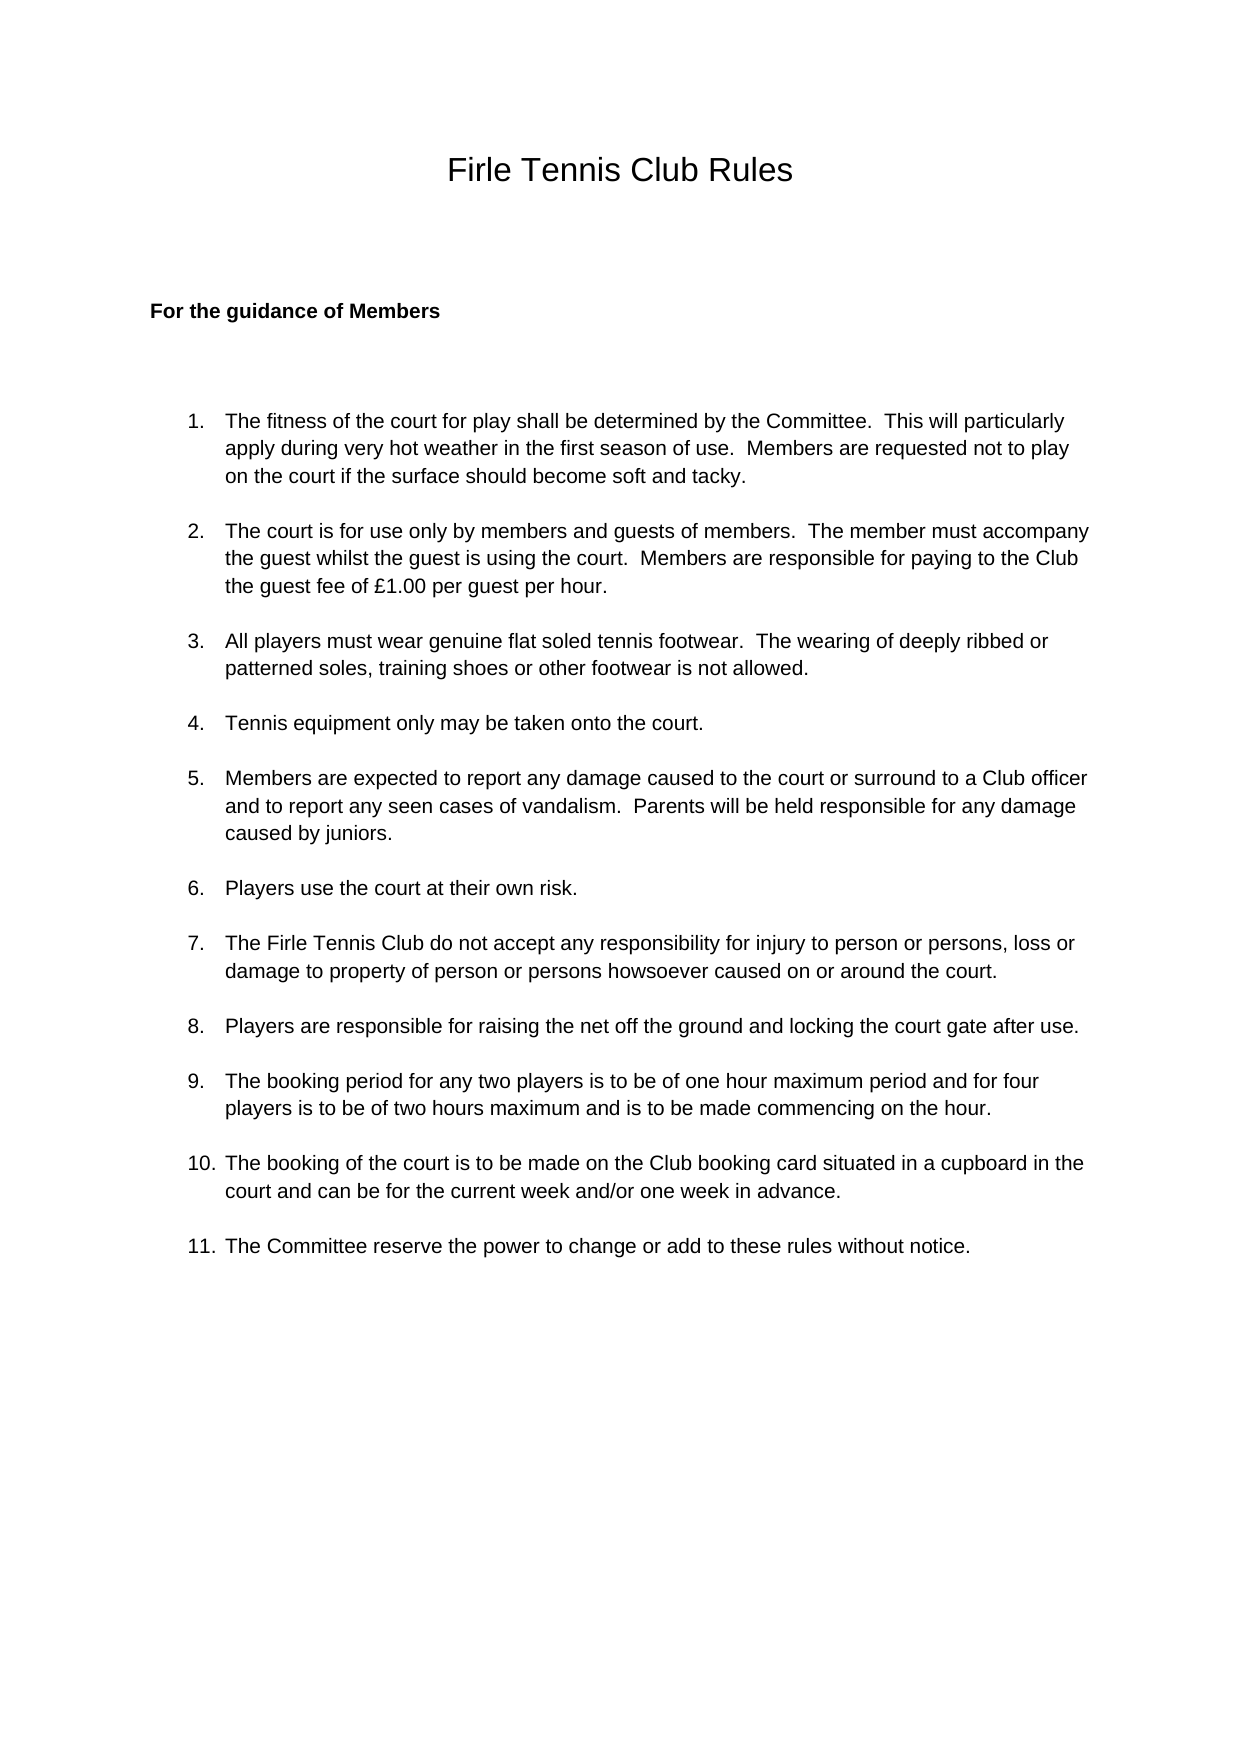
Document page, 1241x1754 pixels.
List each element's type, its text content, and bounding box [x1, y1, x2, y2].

list The Committee reserve the power to change or add to these rules without notice. [187, 1234, 1090, 1258]
list All players must wear genuine flat soled tennis footwear. The wearing of deeply ribbed or patterned soles, training shoes or other footwear is not allowed. [187, 629, 1090, 680]
list Players use the court at their own risk. [187, 876, 1090, 900]
list The court is for use only by members and guests of members. The member must accompany the guest whilst the guest is using the court. Members are responsible for paying to the Club the guest fee of £1.00 per guest per hour. [187, 519, 1090, 598]
list Players are responsible for raising the net off the ground and locking the court gate after use. [187, 1014, 1090, 1038]
list Tennis equipment only may be taken onto the court. [187, 711, 1090, 735]
list The booking period for any two players is to be of one hour maximum period and for four players is to be of two hours maximum and is to be made commencing on the hour. [187, 1069, 1090, 1120]
list The booking of the court is to be made on the Club booking card situated in a cupboard in the court and can be for the current week and/or one week in advance. [187, 1151, 1090, 1203]
list The Firle Tennis Club do not accept any responsibility for injury to person or persons, loss or damage to property of person or persons howsoever caused on or around the court. [187, 931, 1090, 983]
text Firle Tennis Club Rules [150, 150, 1090, 188]
text For the guidance of Members [150, 299, 1090, 323]
list The fitness of the court for play shall be determined by the Committee. This will particularly apply during very hot weather in the first season of use. Members are requested not to play on the court if the surface should become soft and tacky. [187, 409, 1090, 488]
list Members are expected to report any damage caused to the court or surround to a Club officer and to report any seen cases of vandalism. Parents will be held responsible for any damage caused by juniors. [187, 766, 1090, 845]
